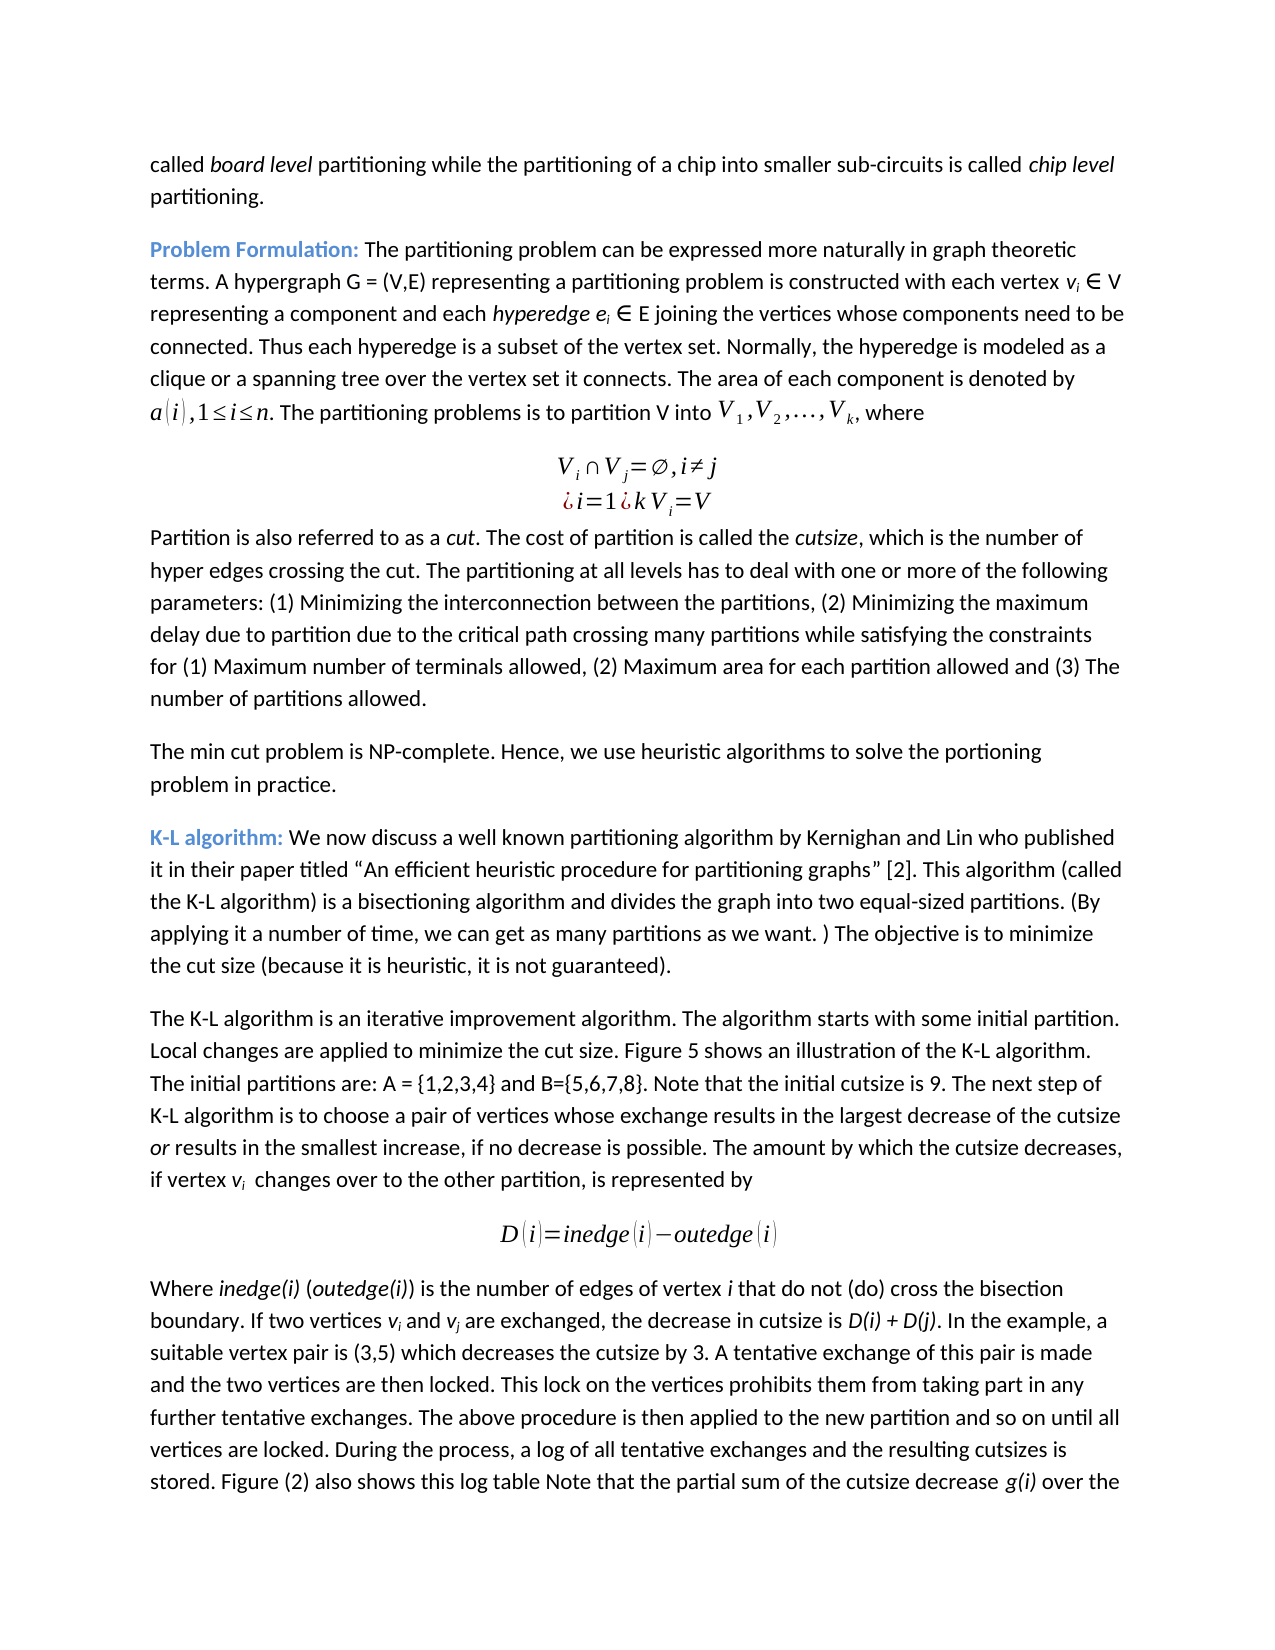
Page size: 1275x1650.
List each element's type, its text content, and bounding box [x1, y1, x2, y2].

text Problem Formulation: The partitioning problem can be expressed more naturally in graph theoretic terms. A hypergraph G = (V,E) representing a partitioning problem is constructed with each vertex vi V representing a component and each hyperedge ei E joining the vertices whose components need to be connected. Thus each hyperedge is a subset of the vertex set. Normally, the hyperedge is modeled as a clique or a spanning tree over the vertex set it connects. The area of each component is denoted by . The partitioning problems is to partition V into , where [150, 235, 1125, 427]
text Partition is also referred to as a cut. The cost of partition is called the cutsize, which is the number of hyper edges crossing the cut. The partitioning at all levels has to deal with one or more of the following parameters: (1) Minimizing the interconnection between the partitions, (2) Minimizing the maximum delay due to partition due to the critical path crossing many partitions while satisfying the constraints for (1) Maximum number of terminals allowed, (2) Maximum area for each partition allowed and (3) The number of partitions allowed. [150, 523, 1125, 712]
text K-L algorithm: We now discuss a well known partitioning algorithm by Kernighan and Lin who published it in their paper titled “An efficient heuristic procedure for partitioning graphs” [2]. This algorithm (called the K-L algorithm) is a bisectioning algorithm and divides the graph into two equal-sized partitions. (By applying it a number of time, we can get as many partitions as we want. ) The objective is to minimize the cut size (because it is heuristic, it is not guaranteed). [150, 823, 1125, 979]
text The K-L algorithm is an iterative improvement algorithm. The algorithm starts with some initial partition. Local changes are applied to minimize the cut size. Figure 5 shows an illustration of the K-L algorithm. The initial partitions are: A = {1,2,3,4} and B={5,6,7,8}. Note that the initial cutsize is 9. The next step of K-L algorithm is to choose a pair of vertices whose exchange results in the largest decrease of the cutsize or results in the smallest increase, if no decrease is possible. The amount by which the cutsize decreases, if vertex vi changes over to the other partition, is represented by [150, 1004, 1125, 1193]
text The min cut problem is NP-complete. Hence, we use heuristic algorithms to solve the portioning problem in practice. [150, 737, 1125, 798]
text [150, 1274, 1125, 1495]
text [150, 150, 1125, 210]
